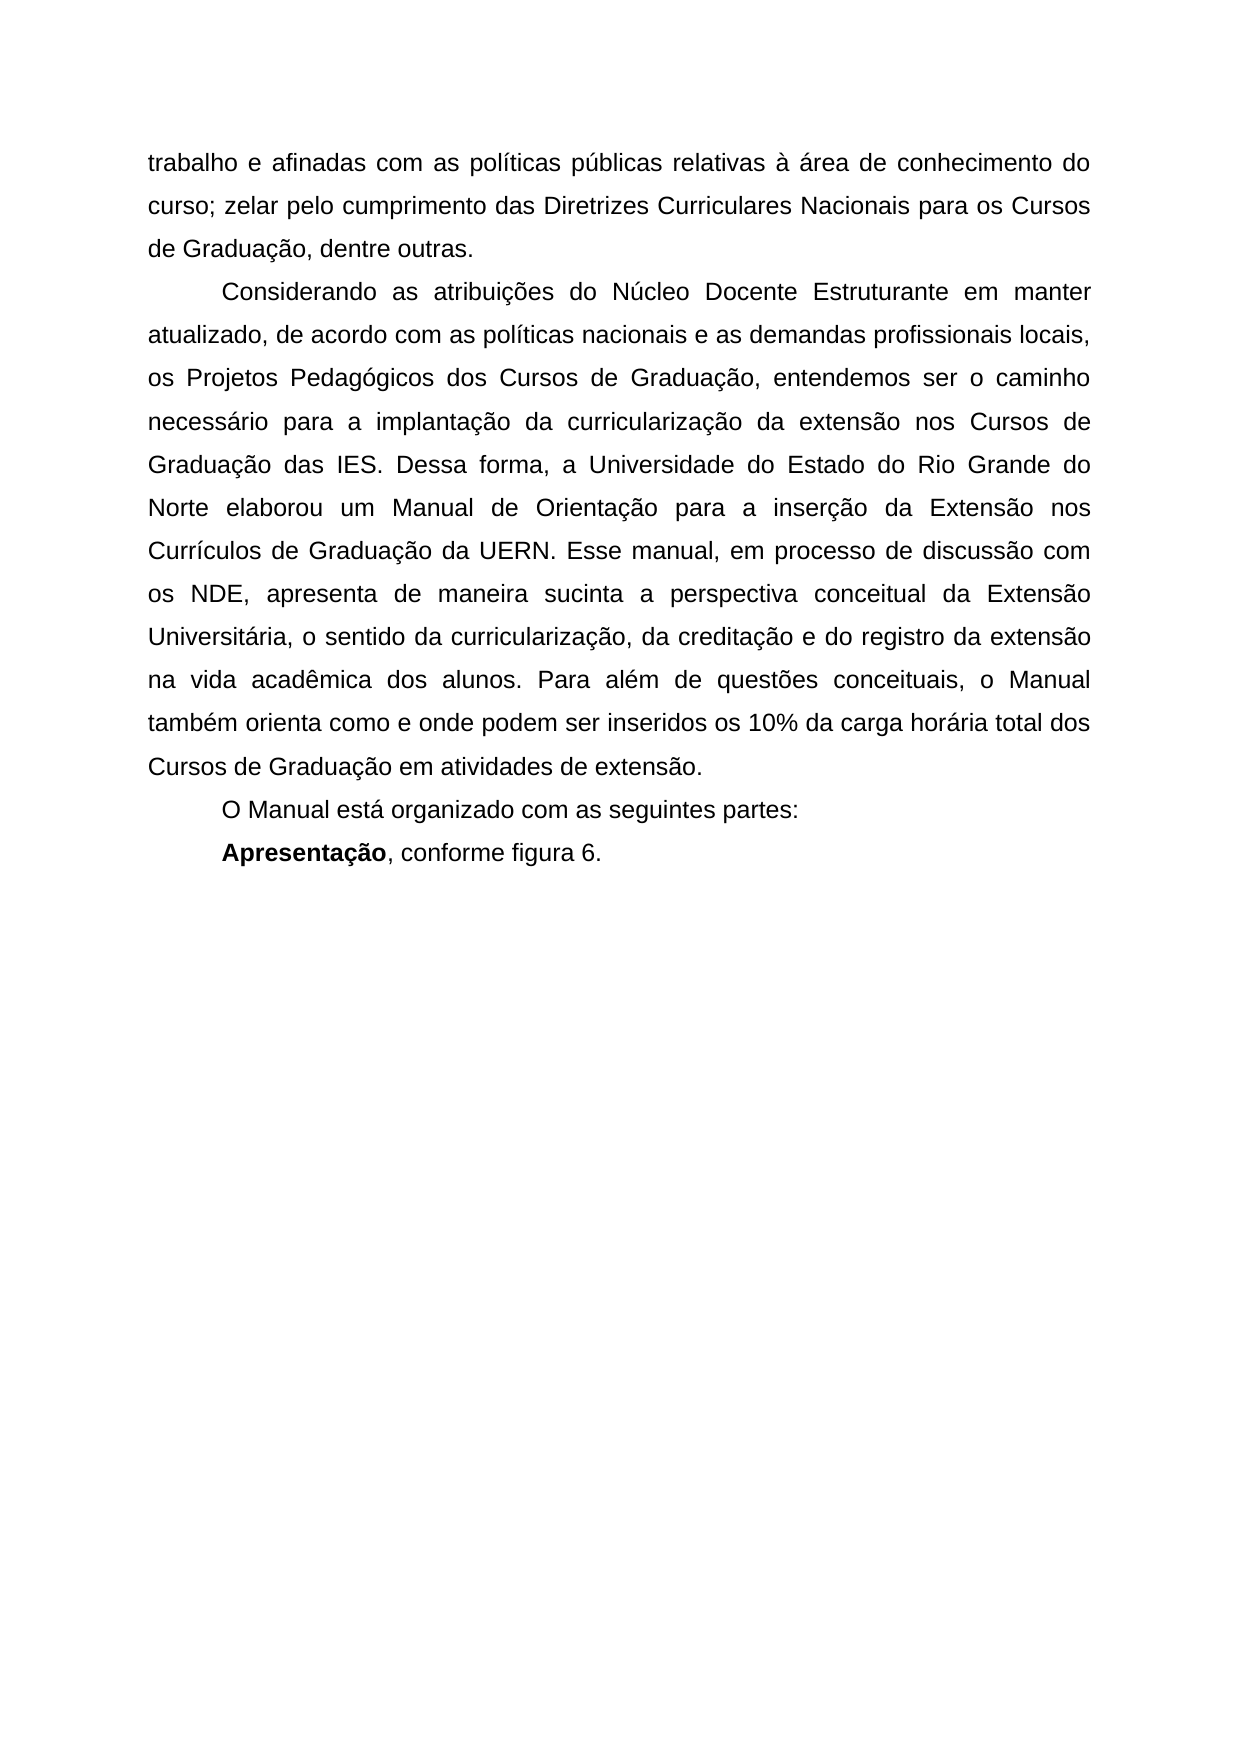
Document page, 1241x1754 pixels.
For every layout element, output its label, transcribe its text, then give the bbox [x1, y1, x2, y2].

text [148, 148, 1092, 263]
text Apresentação, conforme figura 6. [148, 838, 1092, 866]
text O Manual está organizado com as seguintes partes: [148, 794, 1092, 823]
text Considerando as atribuições do Núcleo Docente Estruturante em manter atualizado, de acordo com as políticas nacionais e as demandas profissionais locais, os Projetos Pedagógicos dos Cursos de Graduação, entendemos ser o caminho necessário para a implantação da curricularização da extensão nos Cursos de Graduação das IES. Dessa forma, a Universidade do Estado do Rio Grande do Norte elaborou um Manual de Orientação para a inserção da Extensão nos Currículos de Graduação da UERN. Esse manual, em processo de discussão com os NDE, apresenta de maneira sucinta a perspectiva conceitual da Extensão Universitária, o sentido da curricularização, da creditação e do registro da extensão na vida acadêmica dos alunos. Para além de questões conceituais, o Manual também orienta como e onde podem ser inseridos os 10% da carga horária total dos Cursos de Graduação em atividades de extensão. [148, 277, 1092, 780]
